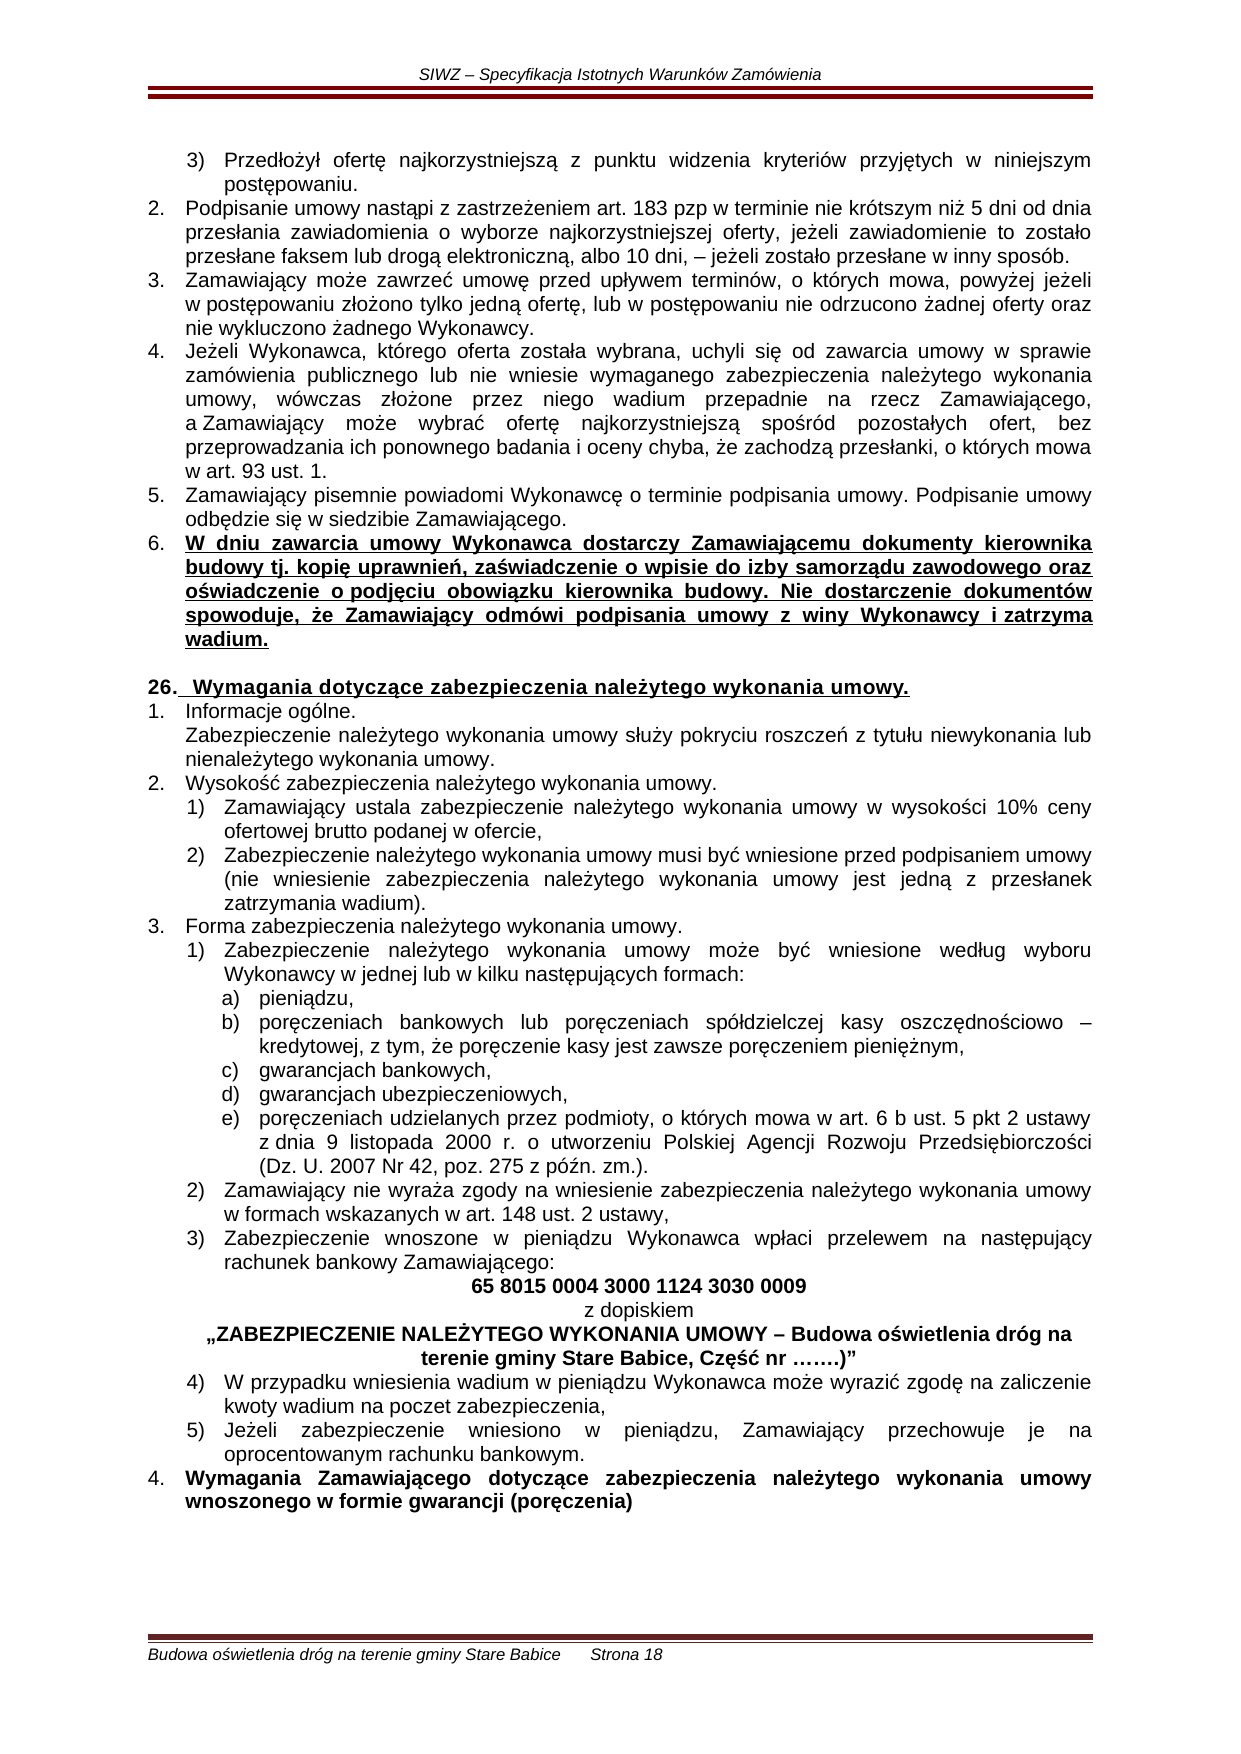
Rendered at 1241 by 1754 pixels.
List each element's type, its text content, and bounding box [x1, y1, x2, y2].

text z dopiskiem [185, 1298, 1093, 1322]
list pieniądzu, [221, 986, 1093, 1010]
list Jeżeli Wykonawca, którego oferta została wybrana, uchyli się od zawarcia umowy w sprawie zamówienia publicznego lub nie wniesie wymaganego zabezpieczenia należytego wykonania umowy, wówczas złożone przez niego wadium przepadnie na rzecz Zamawiającego, a Zamawiający może wybrać ofertę najkorzystniejszą spośród pozostałych ofert, bez przeprowadzania ich ponownego badania i oceny chyba, że zachodzą przesłanki, o których mowa w art. 93 ust. 1. [148, 339, 1093, 483]
list Zamawiający pisemnie powiadomi Wykonawcę o terminie podpisania umowy. Podpisanie umowy odbędzie się w siedzibie Zamawiającego. [148, 483, 1093, 531]
list gwarancjach bankowych, [221, 1058, 1093, 1082]
list poręczeniach bankowych lub poręczeniach spółdzielczej kasy oszczędnościowo – kredytowej, z tym, że poręczenie kasy jest zawsze poręczeniem pieniężnym, [221, 1010, 1093, 1058]
list Jeżeli zabezpieczenie wniesiono w pieniądzu, Zamawiający przechowuje je na oprocentowanym rachunku bankowym. [186, 1417, 1093, 1465]
list Zamawiający ustala zabezpieczenie należytego wykonania umowy w wysokości 10% ceny ofertowej brutto podanej w ofercie, [186, 794, 1093, 842]
list gwarancjach ubezpieczeniowych, [221, 1082, 1093, 1106]
list W przypadku wniesienia wadium w pieniądzu Wykonawca może wyrazić zgodę na zaliczenie kwoty wadium na poczet zabezpieczenia, [186, 1369, 1093, 1417]
list Forma zabezpieczenia należytego wykonania umowy. [148, 914, 1093, 938]
text 65 8015 0004 3000 1124 3030 0009 [185, 1274, 1093, 1298]
subtitle Wymagania dotyczące zabezpieczenia należytego wykonania umowy. [148, 675, 1093, 699]
list Zabezpieczenie wnoszone w pieniądzu Wykonawca wpłaci przelewem na następujący rachunek bankowy Zamawiającego: [186, 1226, 1093, 1274]
text Zabezpieczenie należytego wykonania umowy służy pokryciu roszczeń z tytułu niewykonania lub nienależytego wykonania umowy. [185, 723, 1093, 771]
list W dniu zawarcia umowy Wykonawca dostarczy Zamawiającemu dokumenty kierownika budowy tj. kopię uprawnień, zaświadczenie o wpisie do izby samorządu zawodowego oraz oświadczenie o podjęciu obowiązku kierownika budowy. Nie dostarczenie dokumentów spowoduje, że Zamawiający odmówi podpisania umowy z winy Wykonawcy i zatrzyma wadium. [148, 531, 1093, 651]
list Wysokość zabezpieczenia należytego wykonania umowy. [148, 771, 1093, 794]
list Przedłożył ofertę najkorzystniejszą z punktu widzenia kryteriów przyjętych w niniejszym postępowaniu. [186, 148, 1093, 196]
list Zabezpieczenie należytego wykonania umowy musi być wniesione przed podpisaniem umowy (nie wniesienie zabezpieczenia należytego wykonania umowy jest jedną z przesłanek zatrzymania wadium). [186, 842, 1093, 914]
list Informacje ogólne. [148, 699, 1093, 723]
list poręczeniach udzielanych przez podmioty, o których mowa w art. 6 b ust. 5 pkt 2 ustawy z dnia 9 listopada 2000 r. o utworzeniu Polskiej Agencji Rozwoju Przedsiębiorczości (Dz. U. 2007 Nr 42, poz. 275 z późn. zm.). [221, 1106, 1093, 1178]
list Podpisanie umowy nastąpi z zastrzeżeniem art. 183 pzp w terminie nie krótszym niż 5 dni od dnia przesłania zawiadomienia o wyborze najkorzystniejszej oferty, jeżeli zawiadomienie to zostało przesłane faksem lub drogą elektroniczną, albo 10 dni, – jeżeli zostało przesłane w inny sposób. [148, 196, 1093, 267]
list Zamawiający nie wyraża zgody na wniesienie zabezpieczenia należytego wykonania umowy w formach wskazanych w art. 148 ust. 2 ustawy, [186, 1178, 1093, 1226]
text „ZABEZPIECZENIE NALEŻYTEGO WYKONANIA UMOWY – Budowa oświetlenia dróg na terenie gminy Stare Babice, Część nr …….)” [185, 1322, 1093, 1369]
list Wymagania Zamawiającego dotyczące zabezpieczenia należytego wykonania umowy wnoszonego w formie gwarancji (poręczenia) [148, 1465, 1093, 1513]
list Zabezpieczenie należytego wykonania umowy może być wniesione według wyboru Wykonawcy w jednej lub w kilku następujących formach: [186, 938, 1093, 986]
list Zamawiający może zawrzeć umowę przed upływem terminów, o których mowa, powyżej jeżeli w postępowaniu złożono tylko jedną ofertę, lub w postępowaniu nie odrzucono żadnej oferty oraz nie wykluczono żadnego Wykonawcy. [148, 267, 1093, 339]
